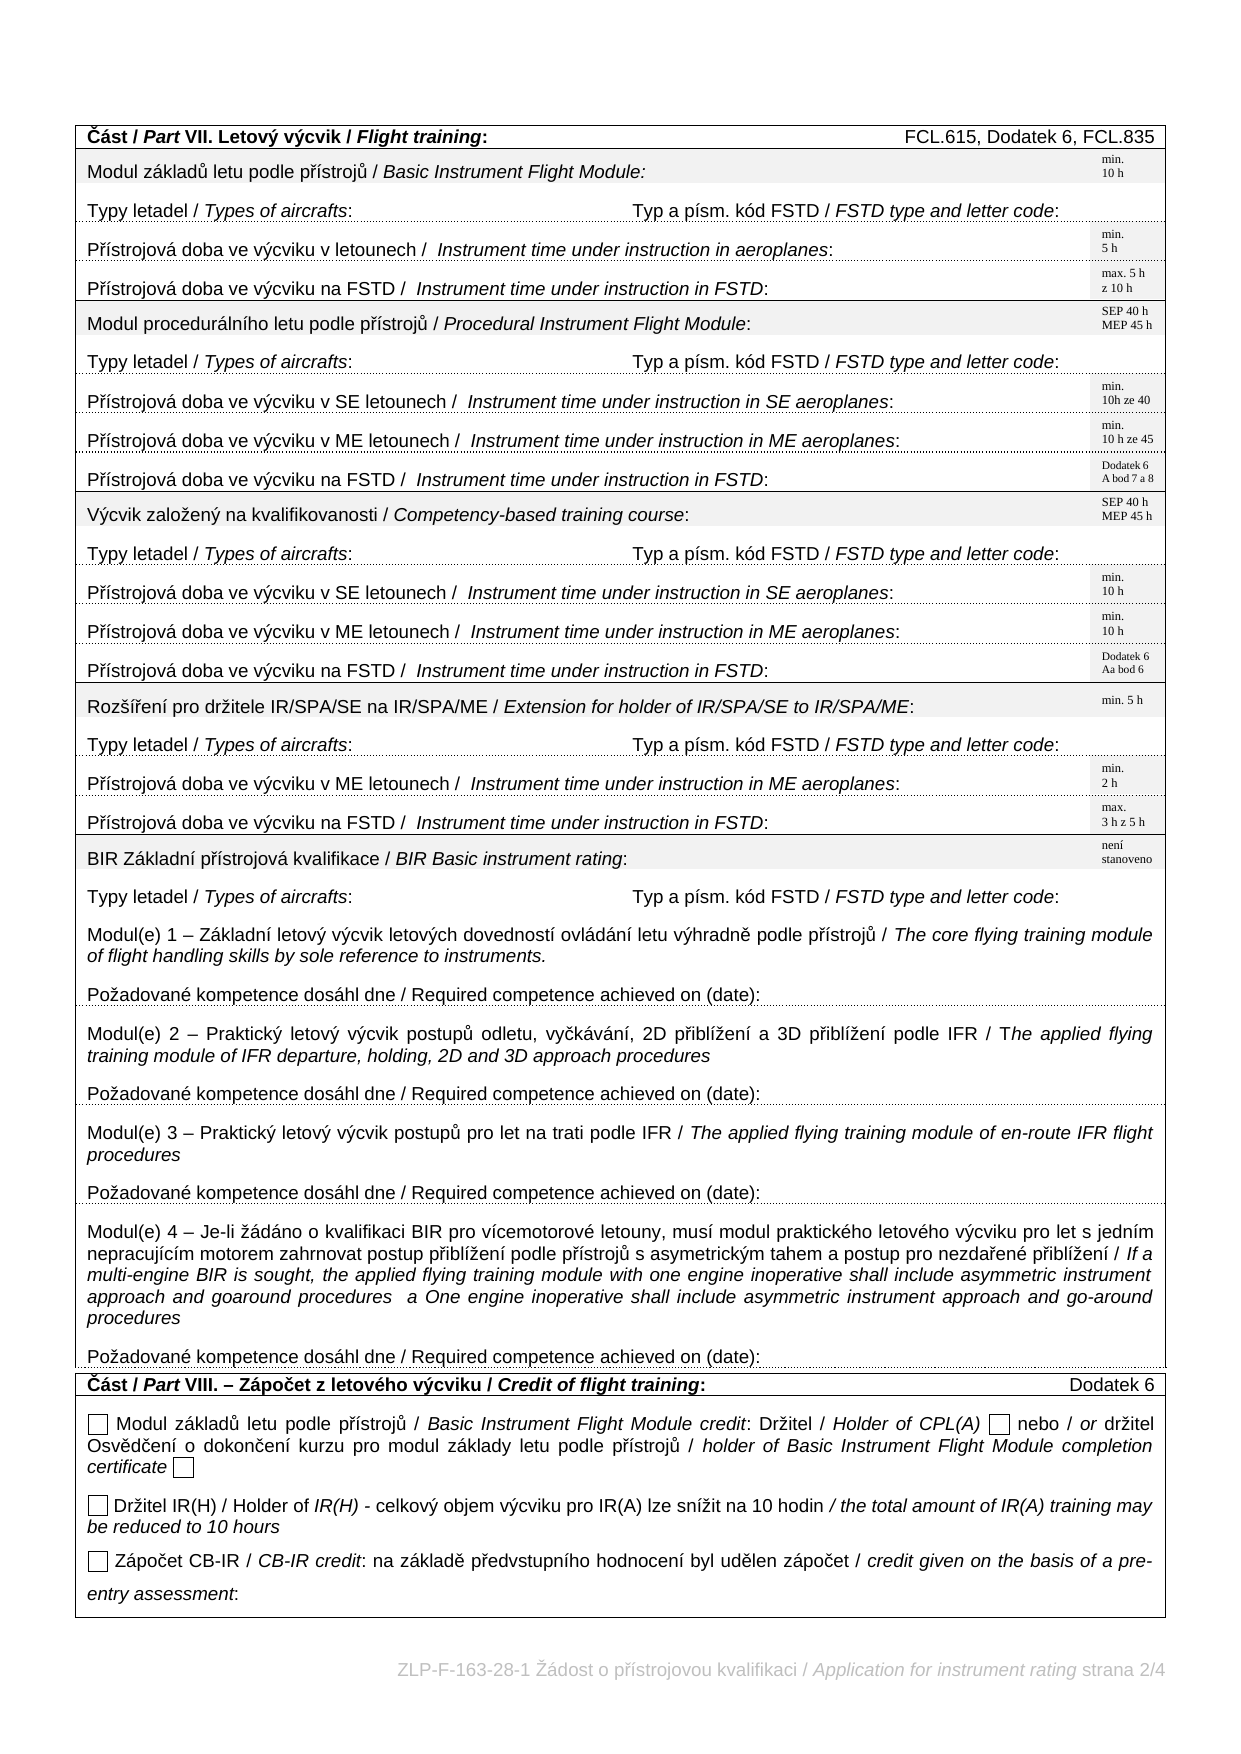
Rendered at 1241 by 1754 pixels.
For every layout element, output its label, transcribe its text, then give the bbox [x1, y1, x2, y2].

table_cell Typy letadel / Types of aircrafts: [76, 526, 621, 564]
table_cell Přístrojová doba ve výcviku na FSTD / Instrument time under instruction in FSTD: [76, 260, 1090, 299]
table_cell Přístrojová doba ve výcviku v letounech / Instrument time under instruction in aeroplanes: [76, 221, 1090, 260]
table_cell SEP 40 h MEP 45 h [1090, 301, 1165, 335]
table_header Dodatek 6 [936, 1374, 1165, 1395]
table_cell min. 5 h [1090, 683, 1165, 717]
table_cell Držitel IR(H) / Holder of IR(H) - celkový objem výcviku pro IR(A) lze snížit na 10 hodin / the total amount of IR(A) training may be reduced to 10 hours [76, 1478, 1165, 1538]
table_cell Typy letadel / Types of aircrafts: [76, 717, 621, 755]
table_cell Rozšíření pro držitele IR/SPA/SE na IR/SPA/ME / Extension for holder of IR/SPA/SE to IR/SPA/ME: [76, 683, 1090, 717]
table_header FCL.615, Dodatek 6, FCL.835 [872, 126, 1165, 148]
table_cell Přístrojová doba ve výcviku na FSTD / Instrument time under instruction in FSTD: [76, 643, 1090, 682]
table_cell max. 5 h z 10 h [1090, 260, 1165, 299]
table_cell Typ a písm. kód FSTD / FSTD type and letter code: [621, 183, 1165, 221]
table_cell Přístrojová doba ve výcviku v SE letounech / Instrument time under instruction in SE aeroplanes: [76, 564, 1090, 603]
table_cell Typy letadel / Types of aircrafts: [76, 335, 621, 373]
table_cell Typy letadel / Types of aircrafts: [76, 183, 621, 221]
table_cell SEP 40 h MEP 45 h [1090, 492, 1165, 526]
table_cell Dodatek 6 Aa bod 6 [1090, 643, 1165, 682]
table_cell Výcvik založený na kvalifikovanosti / Competency-based training course: [76, 492, 1090, 526]
table_cell Modul procedurálního letu podle přístrojů / Procedural Instrument Flight Module: [76, 301, 1090, 335]
table_header Část / Part VIII. – Zápočet z letového výcviku / Credit of flight training: [76, 1374, 936, 1395]
table_cell Modul základů letu podle přístrojů / Basic Instrument Flight Module credit: Držitel / Holder of CPL(A) nebo / or držitel Osvědčení o dokončení kurzu pro modul základy letu podle přístrojů / holder of Basic Instrument Flight Module completion certificate [76, 1396, 1165, 1478]
table_cell Přístrojová doba ve výcviku na FSTD / Instrument time under instruction in FSTD: [76, 451, 1090, 491]
table_cell Dodatek 6 A bod 7 a 8 [1090, 451, 1165, 491]
table_cell Typ a písm. kód FSTD / FSTD type and letter code: [621, 335, 1165, 373]
table_cell Požadované kompetence dosáhl dne / Required competence achieved on (date): [76, 1165, 1165, 1203]
table_cell min. 10 h [1090, 564, 1165, 603]
table_cell Požadované kompetence dosáhl dne / Required competence achieved on (date): [76, 1066, 1165, 1104]
table_cell Přístrojová doba ve výcviku na FSTD / Instrument time under instruction in FSTD: [76, 795, 1090, 834]
table_cell Požadované kompetence dosáhl dne / Required competence achieved on (date): [76, 1329, 1165, 1367]
table_cell min. 10 h [1090, 149, 1165, 183]
table_cell Typ a písm. kód FSTD / FSTD type and letter code: [621, 717, 1165, 755]
table_cell min. 10h ze 40 [1090, 373, 1165, 412]
table_cell BIR Základní přístrojová kvalifikace / BIR Basic instrument rating: [76, 835, 1090, 869]
table_cell Přístrojová doba ve výcviku v ME letounech / Instrument time under instruction in ME aeroplanes: [76, 412, 1090, 451]
table_cell max. 3 h z 5 h [1090, 795, 1165, 834]
table_cell Přístrojová doba ve výcviku v ME letounech / Instrument time under instruction in ME aeroplanes: [76, 603, 1090, 643]
table_cell min. 10 h [1090, 603, 1165, 643]
table_cell Typ a písm. kód FSTD / FSTD type and letter code: [621, 869, 1165, 907]
table_cell Modul základů letu podle přístrojů / Basic Instrument Flight Module: [76, 149, 1090, 183]
table_cell Modul(e) 1 – Základní letový výcvik letových dovedností ovládání letu výhradně podle přístrojů / The core flying training module of flight handling skills by sole reference to instruments. [76, 907, 1165, 967]
table_cell Modul(e) 2 – Praktický letový výcvik postupů odletu, vyčkávání, 2D přiblížení a 3D přiblížení podle IFR / The applied flying training module of IFR departure, holding, 2D and 3D approach procedures [76, 1005, 1165, 1066]
table_cell Modul(e) 4 – Je-li žádáno o kvalifikaci BIR pro vícemotorové letouny, musí modul praktického letového výcviku pro let s jedním nepracujícím motorem zahrnovat postup přiblížení podle přístrojů s asymetrickým tahem a postup pro nezdařené přiblížení / If a multi-engine BIR is sought, the applied flying training module with one engine inoperative shall include asymmetric instrument approach and goaround procedures a One engine inoperative shall include asymmetric instrument approach and go-around procedures [76, 1203, 1165, 1329]
table_cell Zápočet CB-IR / CB-IR credit: na základě předvstupního hodnocení byl udělen zápočet / credit given on the basis of a pre-entry assessment: [76, 1538, 1165, 1617]
table_cell Přístrojová doba ve výcviku v SE letounech / Instrument time under instruction in SE aeroplanes: [76, 373, 1090, 412]
table_cell Typ a písm. kód FSTD / FSTD type and letter code: [621, 526, 1165, 564]
table_cell min. 5 h [1090, 221, 1165, 260]
table_cell Přístrojová doba ve výcviku v ME letounech / Instrument time under instruction in ME aeroplanes: [76, 755, 1090, 794]
table_cell min. 10 h ze 45 [1090, 412, 1165, 451]
table_cell Požadované kompetence dosáhl dne / Required competence achieved on (date): [76, 967, 1165, 1005]
table_cell není stanoveno [1090, 835, 1165, 869]
table_cell Typy letadel / Types of aircrafts: [76, 869, 621, 907]
table_cell Modul(e) 3 – Praktický letový výcvik postupů pro let na trati podle IFR / The applied flying training module of en-route IFR flight procedures [76, 1104, 1165, 1165]
table_cell min. 2 h [1090, 755, 1165, 794]
table_header Část / Part VII. Letový výcvik / Flight training: [76, 126, 872, 148]
